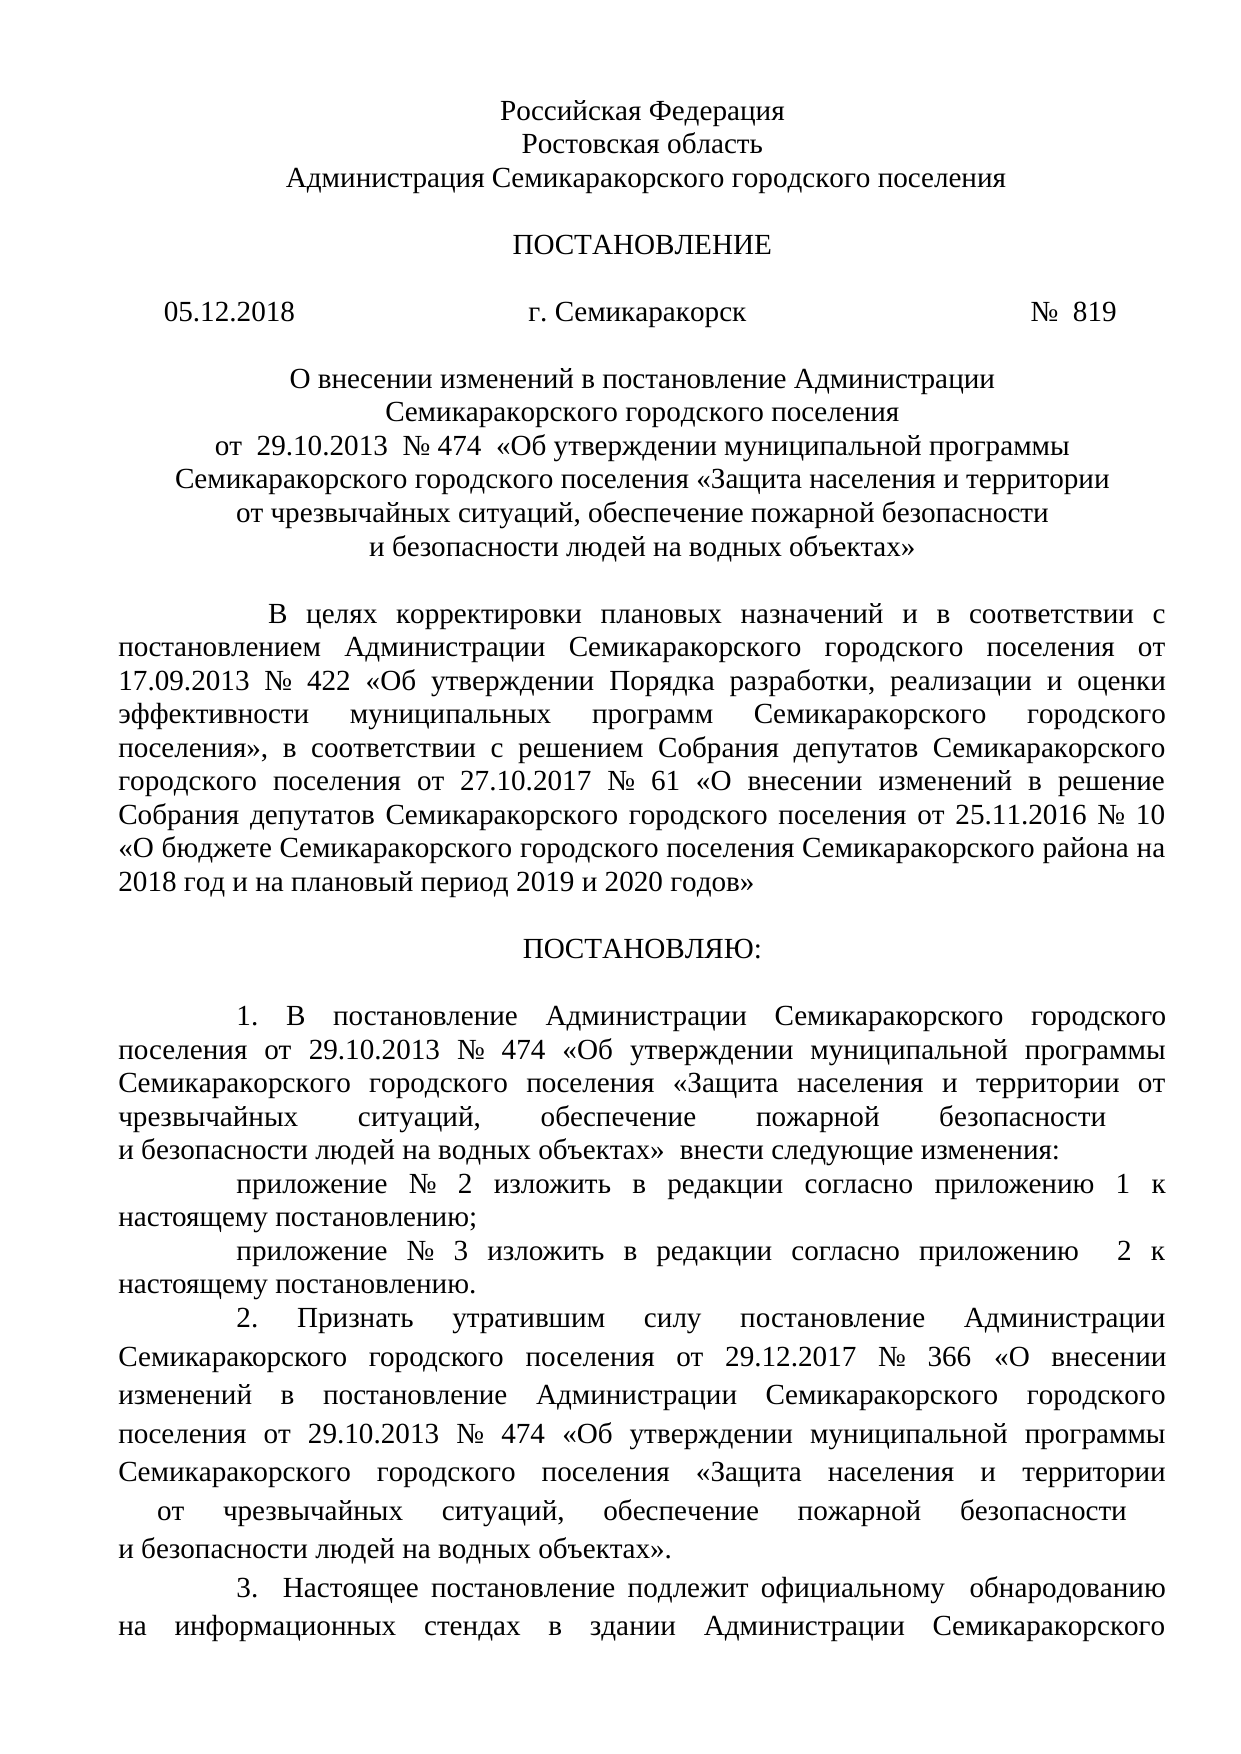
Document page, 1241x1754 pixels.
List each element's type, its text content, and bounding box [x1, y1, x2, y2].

text Российская Федерация [118, 93, 1166, 126]
text Администрация Семикаракорского городского поселения [118, 160, 1166, 193]
text ПОСТАНОВЛЕНИЕ [118, 227, 1166, 260]
text О внесении изменений в постановление Администрации [118, 361, 1166, 394]
title В целях корректировки плановых назначений и в соответствии с постановлением Администрации Семикаракорского городского поселения от 17.09.2013 № 422 «Об утверждении Порядка разработки, реализации и оценки эффективности муниципальных программ Семикаракорского городского поселения», в соответствии с решением Собрания депутатов Семикаракорского городского поселения от 27.10.2017 № 61 «О внесении изменений в решение Собрания депутатов Семикаракорского городского поселения от 25.11.2016 № 10 «О бюджете Семикаракорского городского поселения Семикаракорского района на 2018 год и на плановый период 2019 и 2020 годов» [118, 596, 1166, 898]
text Семикаракорского городского поселения [118, 394, 1166, 428]
text 2. Признать утратившим силу постановление Администрации Семикаракорского городского поселения от 29.12.2017 № 366 «О внесении изменений в постановление Администрации Семикаракорского городского поселения от 29.10.2013 № 474 «Об утверждении муниципальной программы Семикаракорского городского поселения «Защита населения и территории от чрезвычайных ситуаций, обеспечение пожарной безопасности и безопасности людей на водных объектах». [118, 1300, 1166, 1565]
text 1. В постановление Администрации Семикаракорского городского поселения от 29.10.2013 № 474 «Об утверждении муниципальной программы Семикаракорского городского поселения «Защита населения и территории от чрезвычайных ситуаций, обеспечение пожарной безопасности и безопасности людей на водных объектах» внести следующие изменения: [118, 998, 1166, 1166]
text Ростовская область [118, 126, 1166, 160]
text приложение № 3 изложить в редакции согласно приложению 2 к настоящему постановлению. [118, 1233, 1166, 1300]
text от 29.10.2013 № 474 «Об утверждении муниципальной программы Семикаракорского городского поселения «Защита населения и территории от чрезвычайных ситуаций, обеспечение пожарной безопасности и безопасности людей на водных объектах» [118, 428, 1166, 562]
text 05.12.2018 г. Семикаракорск № 819 [99, 294, 1166, 327]
text ПОСТАНОВЛЯЮ: [118, 931, 1166, 965]
text приложение № 2 изложить в редакции согласно приложению 1 к настоящему постановлению; [118, 1166, 1166, 1233]
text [118, 1570, 1166, 1642]
